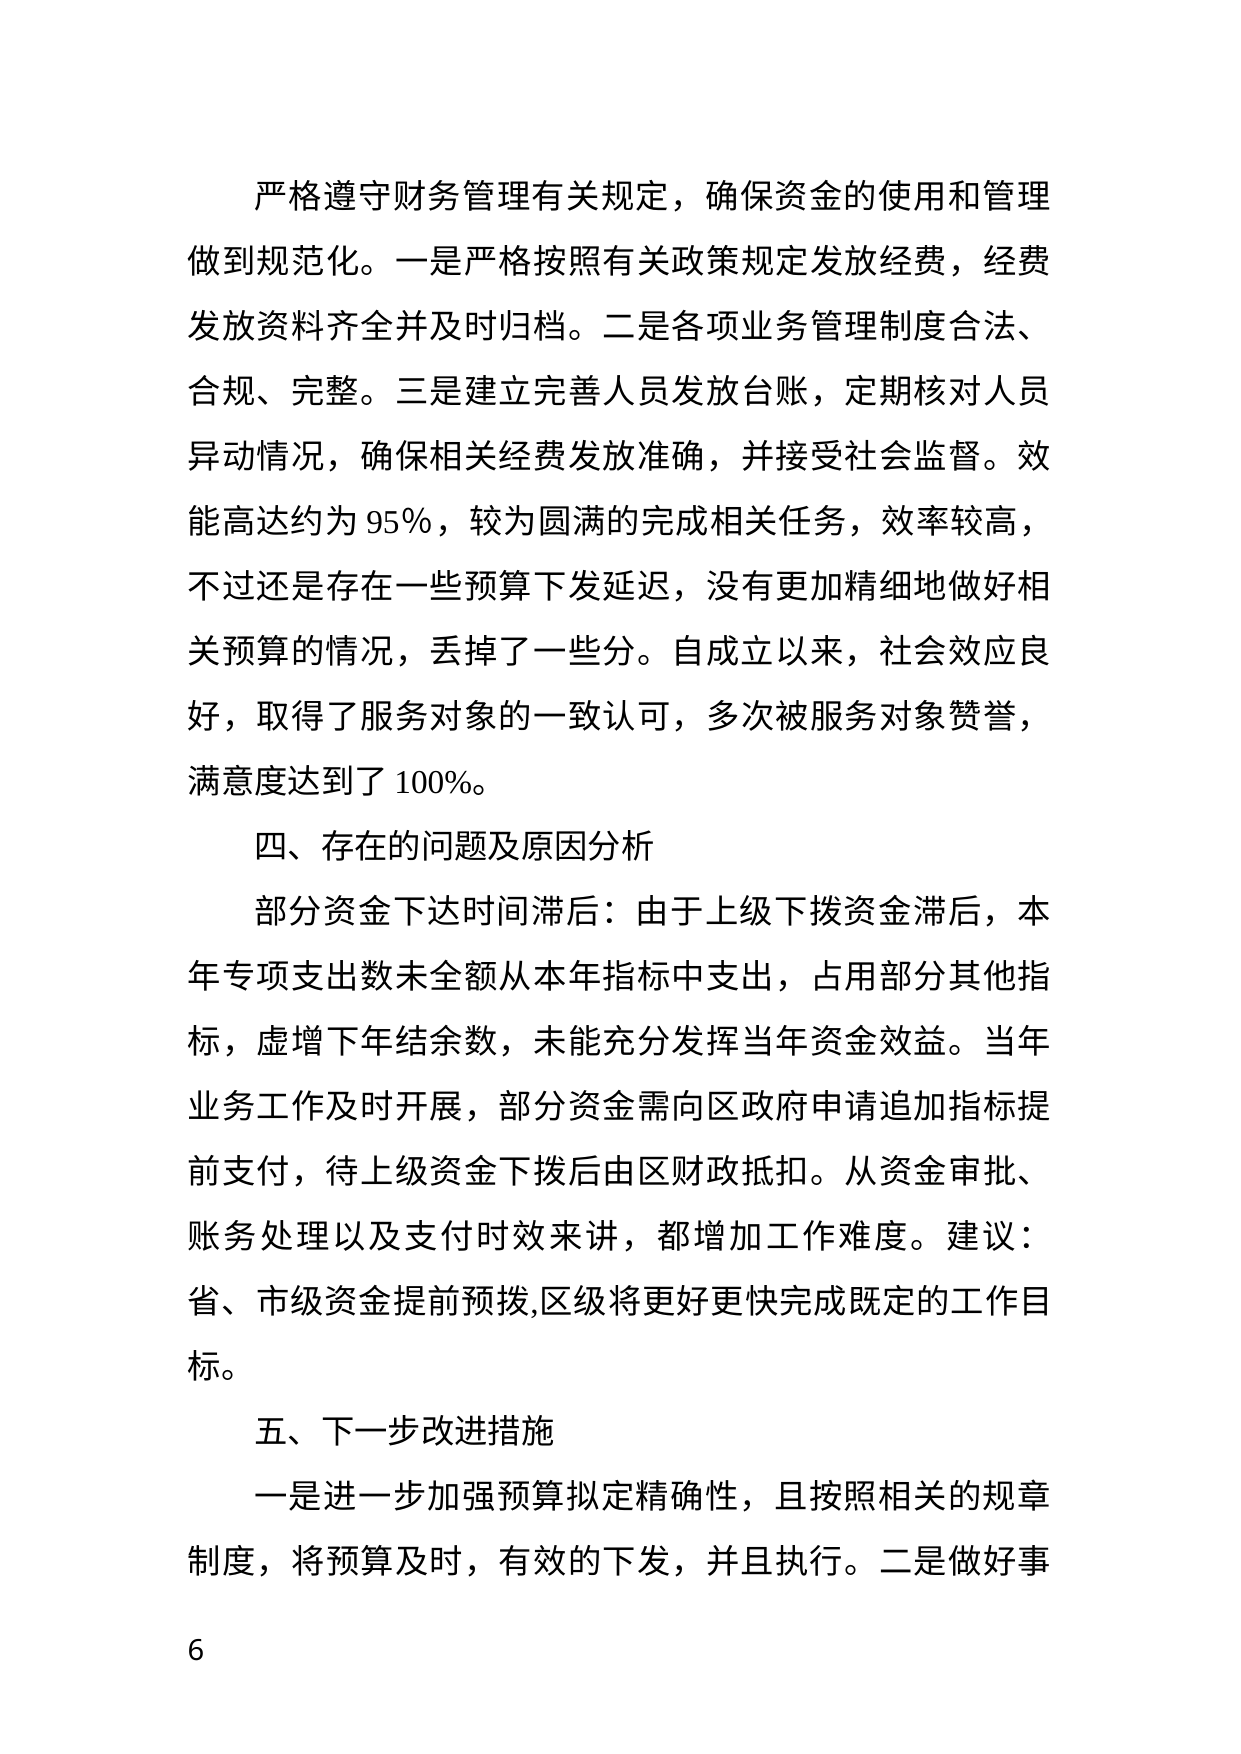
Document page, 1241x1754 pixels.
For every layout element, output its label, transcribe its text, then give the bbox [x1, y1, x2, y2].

list 四、存在的问题及原因分析 [187, 812, 1053, 877]
list 严格遵守财务管理有关规定，确保资金的使用和管理做到规范化。一是严格按照有关政策规定发放经费，经费发放资料齐全并及时归档。二是各项业务管理制度合法、合规、完整。三是建立完善人员发放台账，定期核对人员异动情况，确保相关经费发放准确，并接受社会监督。效能高达约为95％，较为圆满的完成相关任务，效率较高，不过还是存在一些预算下发延迟，没有更加精细地做好相关预算的情况，丢掉了一些分。自成立以来，社会效应良好，取得了服务对象的一致认可，多次被服务对象赞誉，满意度达到了100%。 [187, 162, 1053, 812]
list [187, 1462, 1053, 1592]
list 部分资金下达时间滞后：由于上级下拨资金滞后，本年专项支出数未全额从本年指标中支出，占用部分其他指标，虚增下年结余数，未能充分发挥当年资金效益。当年业务工作及时开展，部分资金需向区政府申请追加指标提前支付，待上级资金下拨后由区财政抵扣。从资金审批、账务处理以及支付时效来讲，都增加工作难度。建议：省、市级资金提前预拨,区级将更好更快完成既定的工作目标。 [187, 877, 1053, 1397]
list 五、下一步改进措施 [187, 1397, 1053, 1462]
